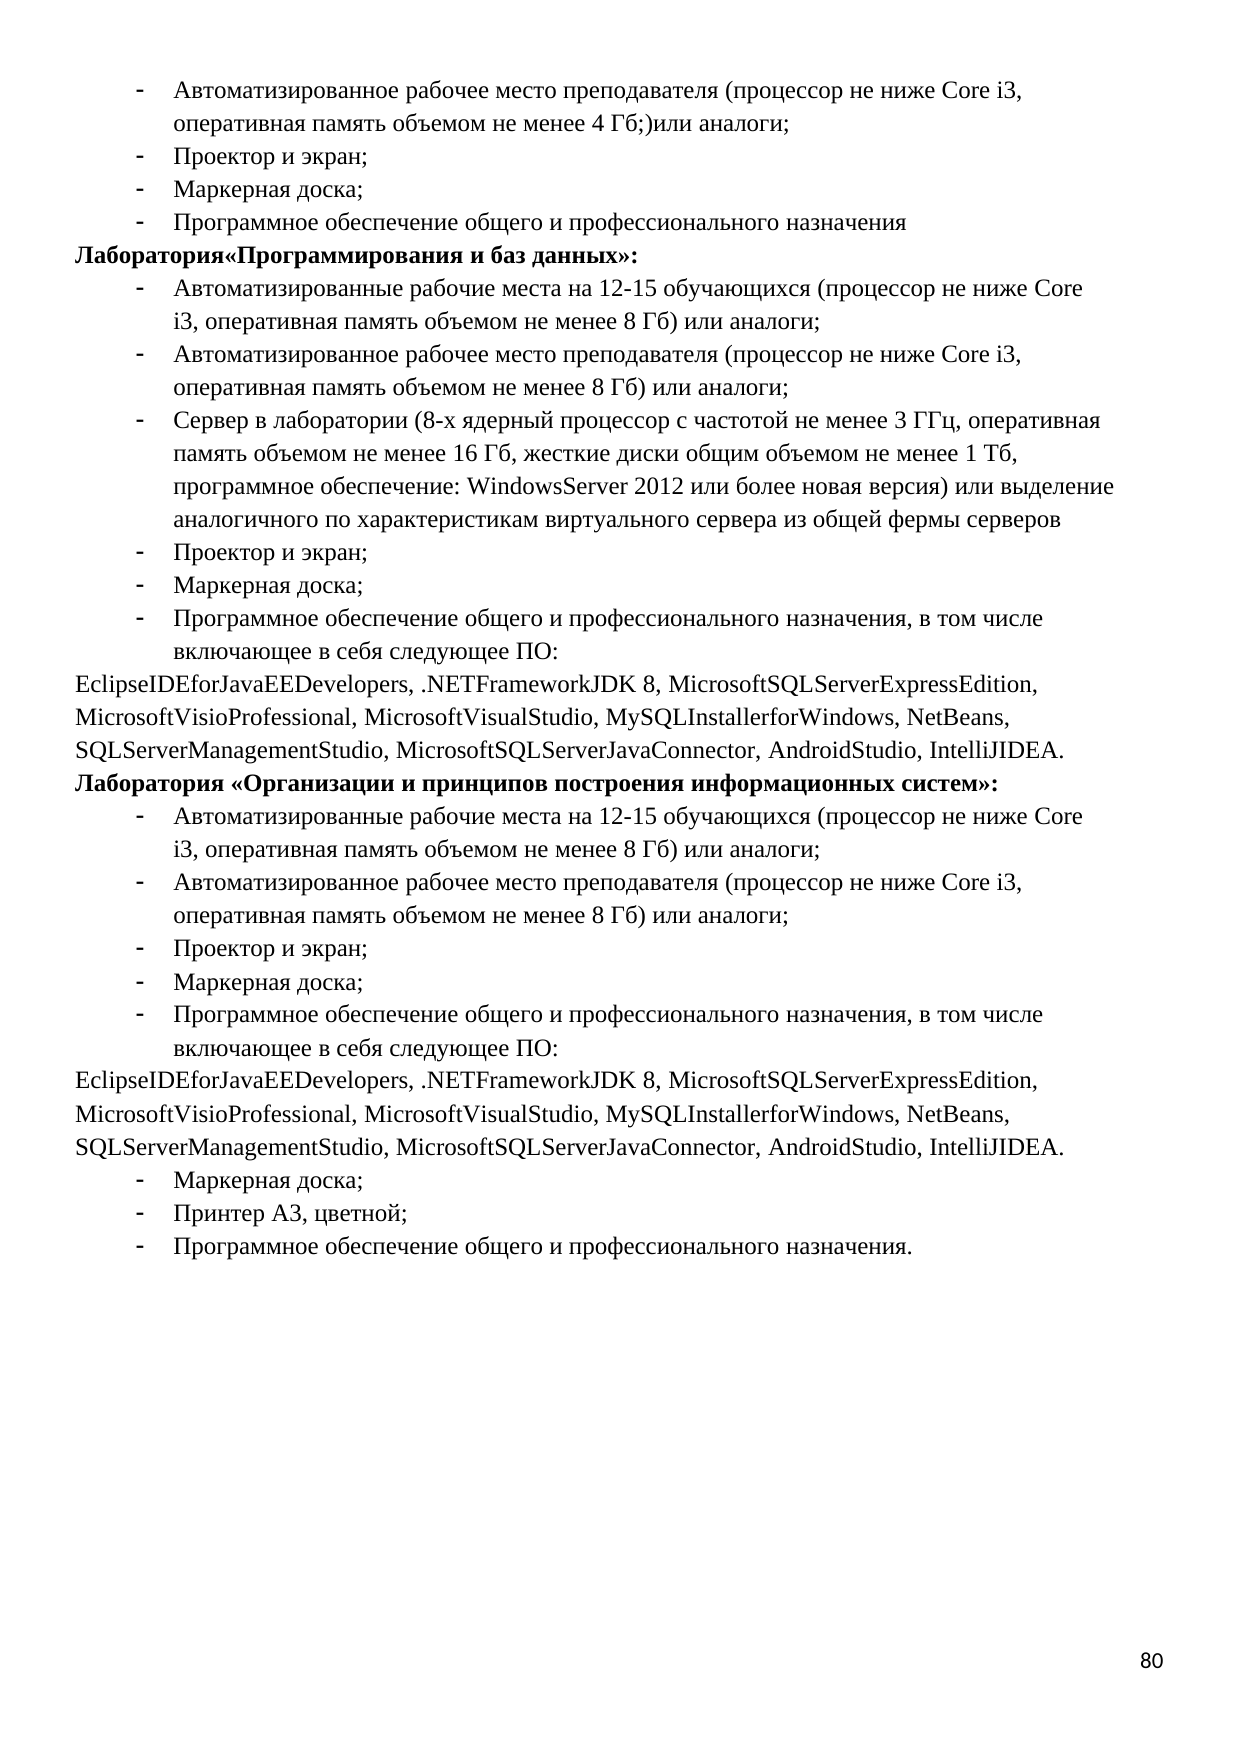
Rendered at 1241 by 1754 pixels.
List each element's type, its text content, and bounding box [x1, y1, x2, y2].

list Проектор и экран; [136, 141, 1165, 170]
list Маркерная доска; [136, 1165, 1165, 1193]
list Проектор и экран; [136, 537, 1165, 566]
list Проектор и экран; [136, 933, 1165, 962]
list Автоматизированное рабочее место преподавателя (процессор не ниже Core i3, оперативная память объемом не менее 8 Гб) или аналоги; [136, 339, 1090, 401]
list Программное обеспечение общего и профессионального назначения. [136, 1231, 1165, 1259]
list Автоматизированное рабочее место преподавателя (процессор не ниже Core i3, оперативная память объемом не менее 8 Гб) или аналоги; [136, 867, 1088, 929]
list Маркерная доска; [136, 967, 1165, 995]
list Автоматизированные рабочие места на 12-15 обучающихся (процессор не ниже Core i3, оперативная память объемом не менее 8 Гб) или аналоги; [136, 273, 1097, 335]
list Программное обеспечение общего и профессионального назначения, в том числе включающее в себя следующее ПО: [136, 603, 1108, 665]
text EclipseIDEforJavaEEDevelopers, .NETFrameworkJDK 8, MicrosoftSQLServerExpressEdition, MicrosoftVisioProfessional, MicrosoftVisualStudio, MySQLInstallerforWindows, NetBeans, SQLServerManagementStudio, MicrosoftSQLServerJavaConnector, AndroidStudio, IntelliJIDEA. [75, 1066, 1076, 1160]
list Программное обеспечение общего и профессионального назначения, в том числе включающее в себя следующее ПО: [136, 999, 1108, 1061]
list Автоматизированное рабочее место преподавателя (процессор не ниже Core i3, оперативная память объемом не менее 4 Гб;)или аналоги; [136, 75, 1088, 137]
list Программное обеспечение общего и профессионального назначения [136, 207, 1165, 236]
list Принтер A3, цветной; [136, 1198, 1165, 1226]
text Лаборатория «Организации и принципов построения информационных систем»: [75, 768, 1165, 797]
list Маркерная доска; [136, 570, 1165, 599]
text Лаборатория«Программирования и баз данных»: [75, 240, 1165, 269]
list Автоматизированные рабочие места на 12-15 обучающихся (процессор не ниже Core i3, оперативная память объемом не менее 8 Гб) или аналоги; [136, 801, 1097, 863]
text EclipseIDEforJavaEEDevelopers, .NETFrameworkJDK 8, MicrosoftSQLServerExpressEdition, MicrosoftVisioProfessional, MicrosoftVisualStudio, MySQLInstallerforWindows, NetBeans, SQLServerManagementStudio, MicrosoftSQLServerJavaConnector, AndroidStudio, IntelliJIDEA. [75, 669, 1076, 764]
list Сервер в лаборатории (8-х ядерный процессор с частотой не менее 3 ГГц, оперативная память объемом не менее 16 Гб, жесткие диски общим объемом не менее 1 Тб, программное обеспечение: WindowsServer 2012 или более новая версия) или выделение аналогичного по характеристикам виртуального сервера из общей фермы серверов [136, 405, 1124, 533]
list Маркерная доска; [136, 174, 1165, 203]
